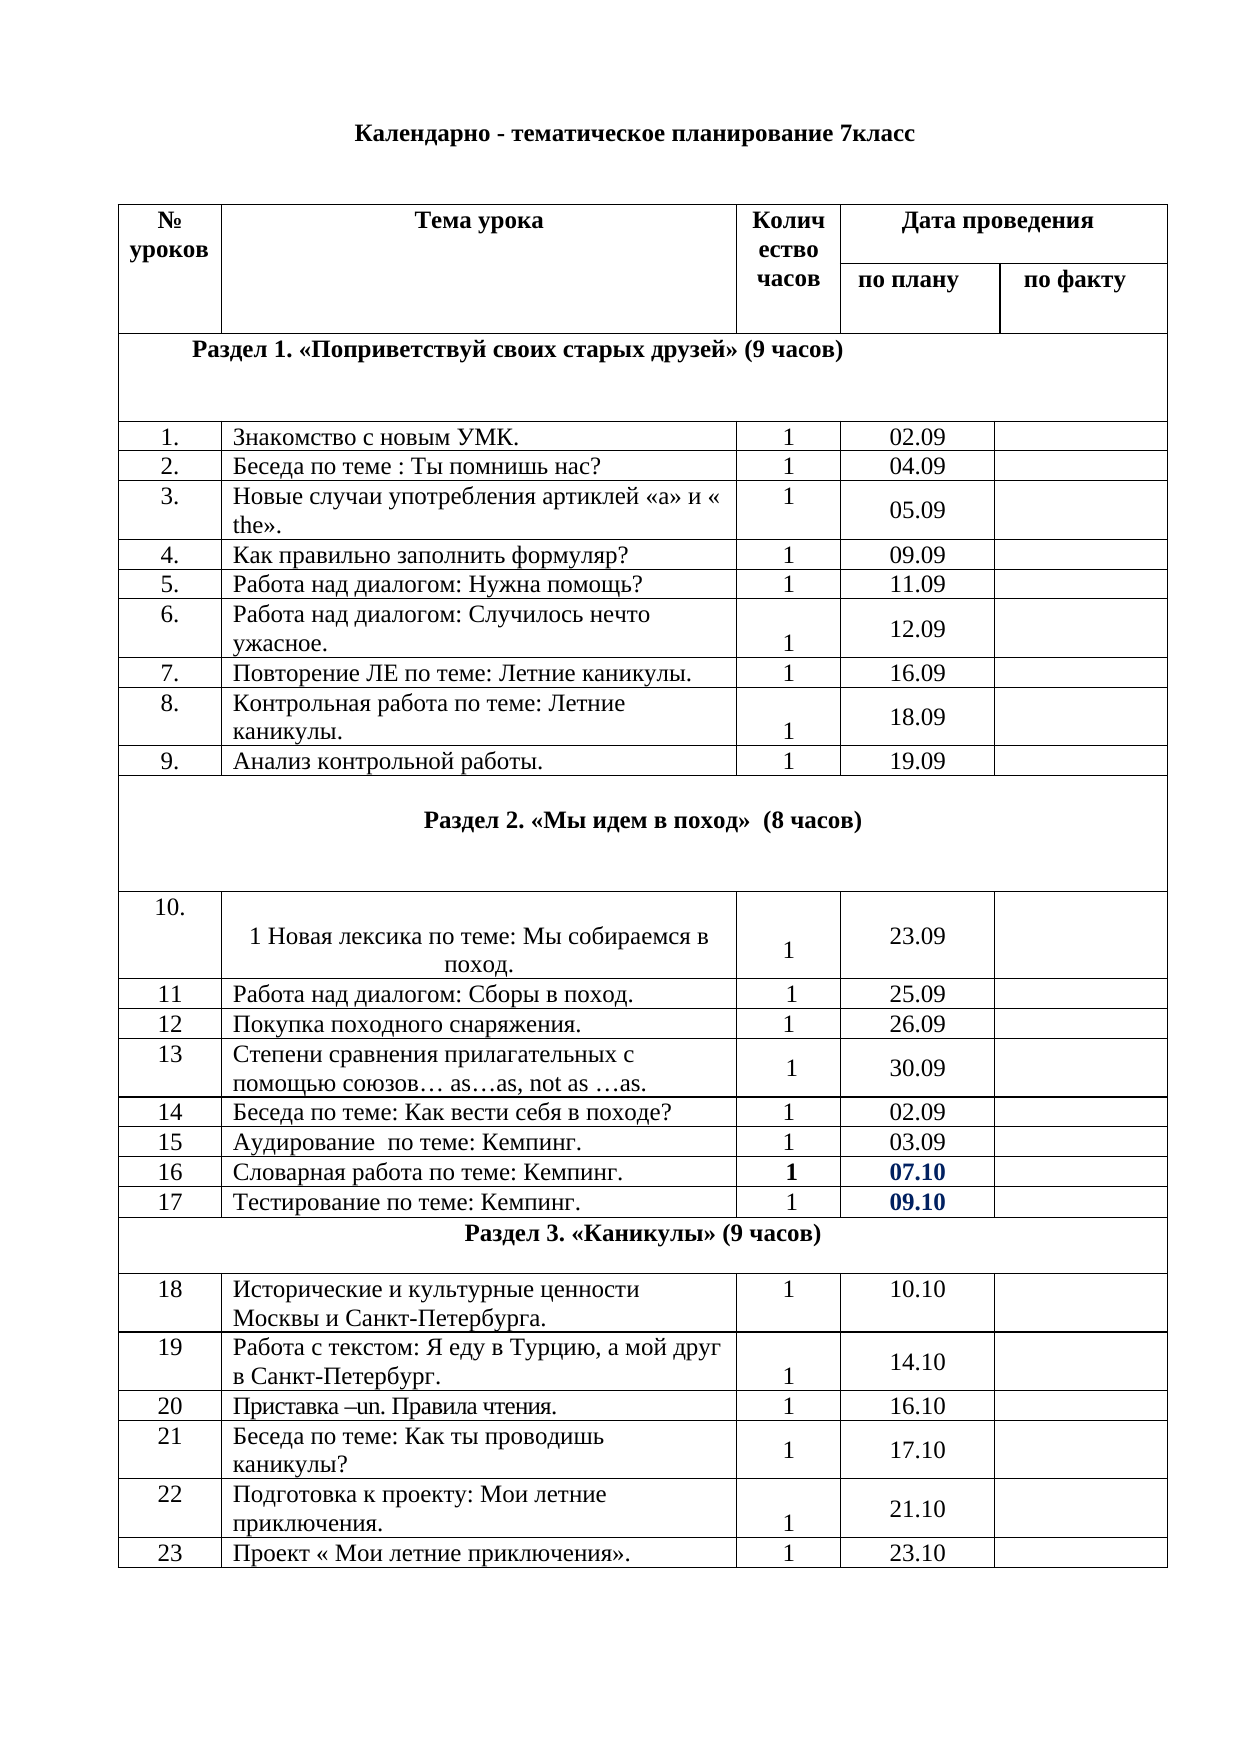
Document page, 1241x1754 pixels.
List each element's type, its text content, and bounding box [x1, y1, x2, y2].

table_cell [995, 451, 1167, 480]
table_cell 18 [119, 1274, 221, 1331]
table_cell 7. [119, 658, 221, 687]
table_cell 1 [737, 979, 840, 1008]
table_cell 1 [737, 1127, 840, 1156]
table_cell [995, 892, 1167, 978]
table_cell Раздел 2. «Мы идем в поход» (8 часов) [119, 776, 1167, 891]
table_cell Словарная работа по теме: Кемпинг. [222, 1157, 736, 1186]
table_cell 07.10 [841, 1157, 994, 1186]
table_cell 14.10 [841, 1333, 994, 1390]
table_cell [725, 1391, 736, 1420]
table_cell [995, 1157, 1167, 1186]
table_cell Работа над диалогом: Случилось нечто ужасное. [222, 599, 736, 657]
table_cell по факту [1001, 264, 1167, 333]
text Календарно - тематическое планирование 7класс [118, 118, 1152, 147]
table_cell [995, 540, 1167, 568]
table_cell Как правильно заполнить формуляр? [222, 540, 736, 568]
table_cell Раздел 1. «Поприветствуй своих старых друзей» (9 часов) [119, 334, 1167, 421]
table_cell 3. [119, 481, 221, 539]
table_cell 05.09 [841, 481, 994, 539]
table_cell Подготовка к проекту: Мои летние приключения. [222, 1479, 736, 1537]
table_cell Раздел 3. «Каникулы» (9 часов) [119, 1218, 1167, 1273]
table_cell Новые случаи употребления артиклей «a» и « the». [222, 481, 736, 539]
table_cell 1 [737, 1538, 840, 1567]
table_cell [995, 1479, 1167, 1537]
table_cell 19 [119, 1333, 221, 1390]
table_header Количество часов [737, 205, 840, 333]
table_cell 10. [119, 892, 221, 978]
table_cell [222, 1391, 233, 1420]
table_cell 1 [737, 451, 840, 480]
table_cell [995, 422, 1167, 450]
table_cell 1 [737, 746, 840, 775]
table_cell 1 [737, 599, 840, 657]
table_cell [995, 1538, 1167, 1567]
table_cell Беседа по теме: Как ты проводишь каникулы? [222, 1421, 736, 1478]
table_cell 1 [737, 892, 840, 978]
table_cell 1 [737, 1039, 840, 1096]
table_cell 22 [119, 1479, 221, 1537]
table_cell [995, 1127, 1167, 1156]
table_cell [995, 1421, 1167, 1478]
table_cell [995, 1187, 1167, 1217]
table_cell 2. [119, 451, 221, 480]
table_header Тема урока [222, 205, 736, 333]
table_cell 1 [737, 1421, 840, 1478]
table_cell 16.09 [841, 658, 994, 687]
table_cell 16.10 [841, 1391, 994, 1420]
table_cell Анализ контрольной работы. [222, 746, 736, 775]
table_cell [995, 1391, 1167, 1420]
table_cell 02.09 [841, 422, 994, 450]
table_header № уроков [119, 205, 221, 333]
table_cell [995, 570, 1167, 598]
table_cell 1 [737, 422, 840, 450]
table_cell Контрольная работа по теме: Летние каникулы. [222, 688, 736, 745]
table_cell 1. [119, 422, 221, 450]
table_cell 21.10 [841, 1479, 994, 1537]
table_cell Работа с текстом: Я еду в Турцию, а мой друг в Санкт-Петербург. [222, 1333, 736, 1390]
table_cell 23 [119, 1538, 221, 1567]
table_cell 6. [119, 599, 221, 657]
table_cell [995, 1039, 1167, 1096]
table_cell 1 [737, 1479, 840, 1537]
table_cell 10.10 [841, 1274, 994, 1331]
table_cell [995, 599, 1167, 657]
table_cell [995, 658, 1167, 687]
table_cell [995, 746, 1167, 775]
table_cell [995, 688, 1167, 745]
table_cell Знакомство с новым УМК. [222, 422, 736, 450]
table_cell 12.09 [841, 599, 994, 657]
table_cell 18.09 [841, 688, 994, 745]
table_cell 8. [119, 688, 221, 745]
table_cell 1 [737, 1187, 840, 1217]
table_cell Аудирование по теме: Кемпинг. [222, 1127, 736, 1156]
table_cell 1 [737, 481, 840, 539]
table_cell Покупка походного снаряжения. [222, 1009, 736, 1038]
table_cell Работа над диалогом: Нужна помощь? [222, 570, 736, 598]
table_cell [995, 1333, 1167, 1390]
table_cell 23.10 [841, 1538, 994, 1567]
table_cell Проект « Мои летние приключения». [222, 1538, 736, 1567]
table_cell 14 [119, 1098, 221, 1126]
table_cell 1 [737, 1098, 840, 1126]
table_cell 9. [119, 746, 221, 775]
table_cell 1 [737, 1274, 840, 1331]
table_cell 1 [737, 1009, 840, 1038]
table_cell 04.09 [841, 451, 994, 480]
table_cell 03.09 [841, 1127, 994, 1156]
table_cell 1 [737, 658, 840, 687]
table_cell 21 [119, 1421, 221, 1478]
table_cell 11.09 [841, 570, 994, 598]
table_cell 23.09 [841, 892, 994, 978]
table_cell 30.09 [841, 1039, 994, 1096]
table_cell [995, 481, 1167, 539]
table_cell 1 [737, 540, 840, 568]
table_cell 1 [737, 1333, 840, 1390]
table_header Дата проведения [841, 205, 1167, 263]
table_cell 16 [119, 1157, 221, 1186]
table_cell 26.09 [841, 1009, 994, 1038]
table_cell 11 [119, 979, 221, 1008]
table_cell Работа над диалогом: Сборы в поход. [222, 979, 736, 1008]
table_cell Степени сравнения прилагательных с помощью союзов… as…as, not as …as. [222, 1039, 736, 1096]
table_cell 09.09 [841, 540, 994, 568]
table_cell 17 [119, 1187, 221, 1217]
table_cell 15 [119, 1127, 221, 1156]
table_cell 1 [737, 1157, 840, 1186]
table_cell 02.09 [841, 1098, 994, 1126]
table_cell 1 Новая лексика по теме: Мы собираемся в поход. [222, 892, 736, 978]
table_cell 09.10 [841, 1187, 994, 1217]
table_cell Беседа по теме : Ты помнишь нас? [222, 451, 736, 480]
table_cell 20 [119, 1391, 221, 1420]
table_cell 25.09 [841, 979, 994, 1008]
table_cell по плану [841, 264, 999, 333]
table_cell Тестирование по теме: Кемпинг. [222, 1187, 736, 1217]
table_cell 13 [119, 1039, 221, 1096]
table_cell 1 [737, 1391, 840, 1420]
table_cell [995, 1098, 1167, 1126]
table_cell [995, 1009, 1167, 1038]
table_cell 1 [737, 570, 840, 598]
table_cell 19.09 [841, 746, 994, 775]
table_cell [995, 1274, 1167, 1331]
table_cell 17.10 [841, 1421, 994, 1478]
table_cell 4. [119, 540, 221, 568]
table_cell 12 [119, 1009, 221, 1038]
table_cell Беседа по теме: Как вести себя в походе? [222, 1098, 736, 1126]
table_cell 1 [737, 688, 840, 745]
table_cell [995, 979, 1167, 1008]
table_cell Повторение ЛЕ по теме: Летние каникулы. [222, 658, 736, 687]
table_cell 5. [119, 570, 221, 598]
table_cell Исторические и культурные ценности Москвы и Санкт-Петербурга. [222, 1274, 736, 1331]
